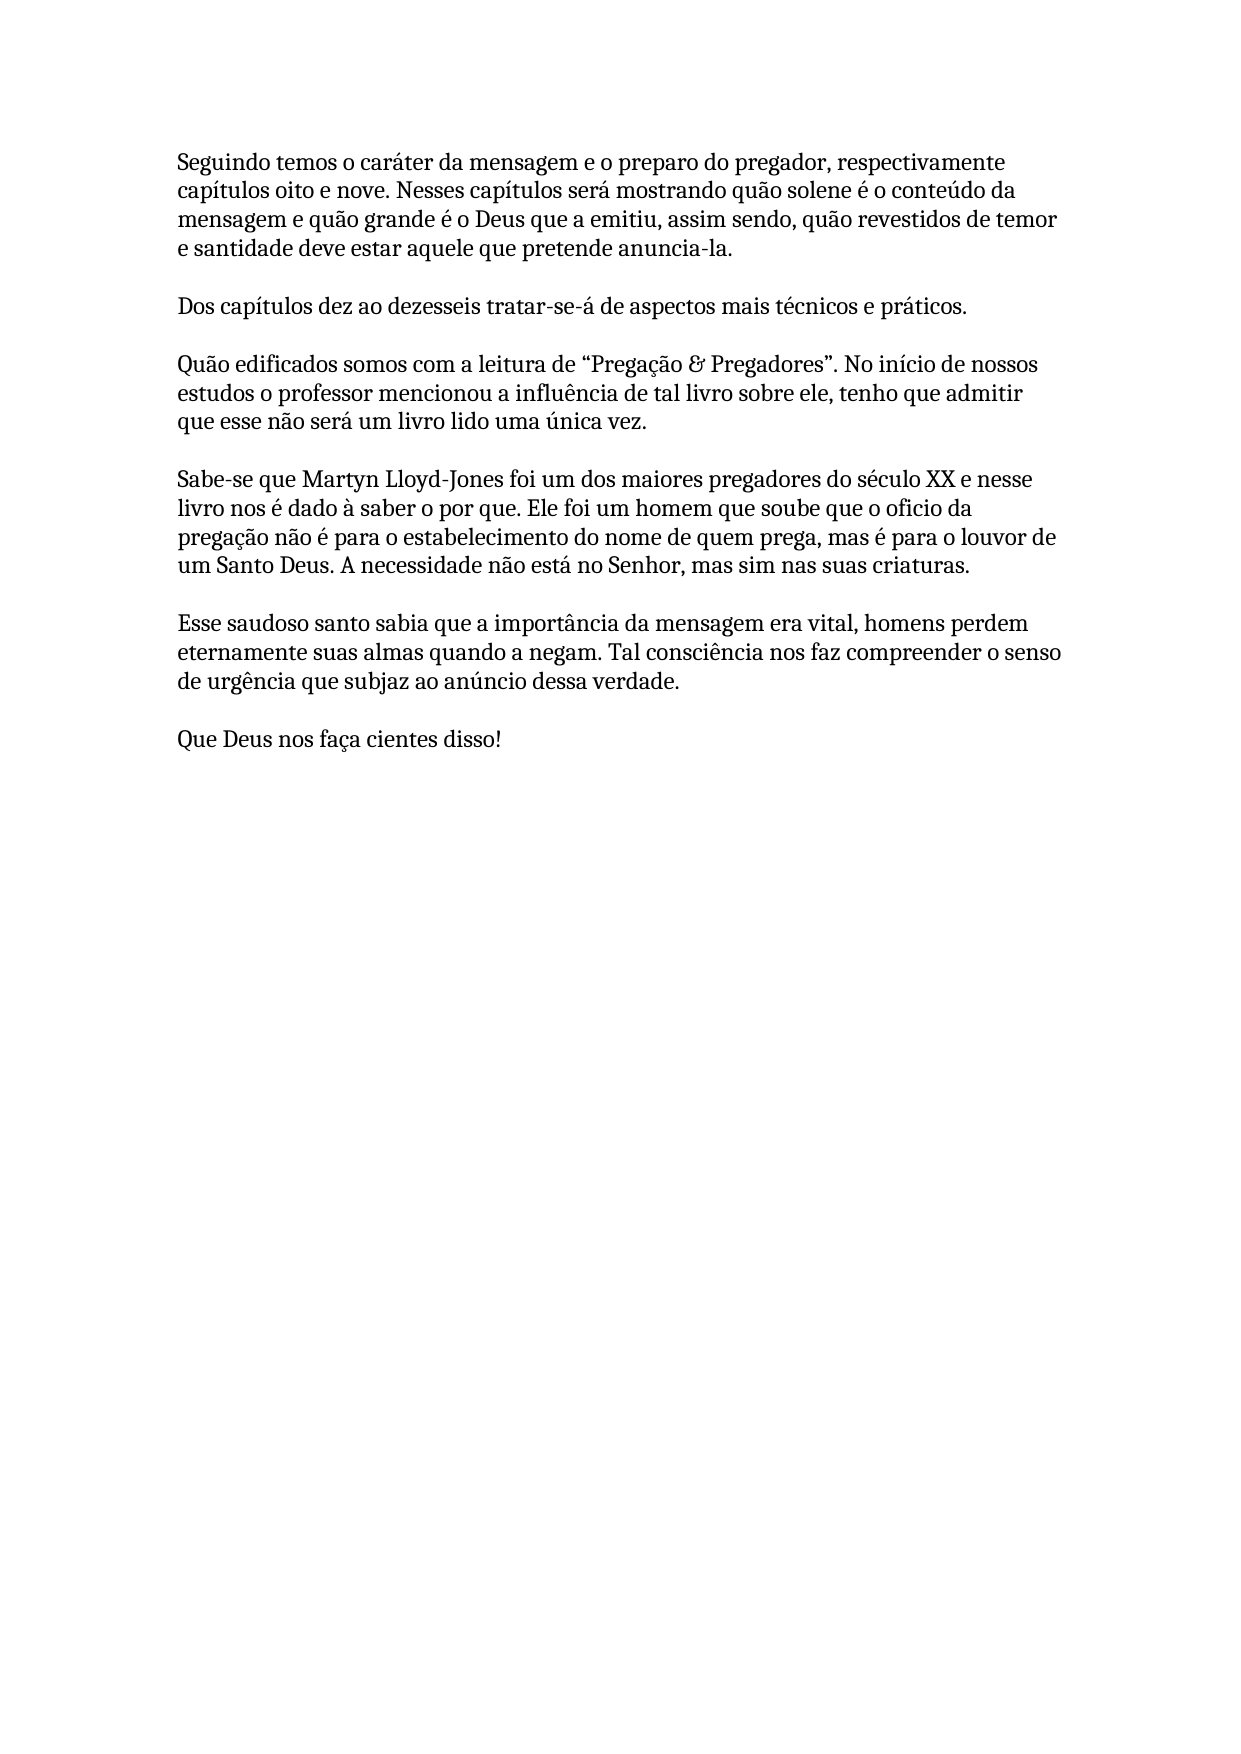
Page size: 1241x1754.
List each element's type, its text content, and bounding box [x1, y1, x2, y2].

text Esse saudoso santo sabia que a importância da mensagem era vital, homens perdem eternamente suas almas quando a negam. Tal consciência nos faz compreender o senso de urgência que subjaz ao anúncio dessa verdade. [177, 609, 1063, 696]
text Dos capítulos dez ao dezesseis tratar-se-á de aspectos mais técnicos e práticos. [177, 292, 1063, 321]
text Sabe-se que Martyn Lloyd-Jones foi um dos maiores pregadores do século XX e nesse livro nos é dado à saber o por que. Ele foi um homem que soube que o oficio da pregação não é para o estabelecimento do nome de quem prega, mas é para o louvor de um Santo Deus. A necessidade não está no Senhor, mas sim nas suas criaturas. [177, 465, 1063, 580]
text Seguindo temos o caráter da mensagem e o preparo do pregador, respectivamente capítulos oito e nove. Nesses capítulos será mostrando quão solene é o conteúdo da mensagem e quão grande é o Deus que a emitiu, assim sendo, quão revestidos de temor e santidade deve estar aquele que pretende anuncia-la. [177, 148, 1063, 263]
text Que Deus nos faça cientes disso! [177, 725, 1063, 753]
text Quão edificados somos com a leitura de “Pregação & Pregadores”. No início de nossos estudos o professor mencionou a influência de tal livro sobre ele, tenho que admitir que esse não será um livro lido uma única vez. [177, 350, 1063, 436]
